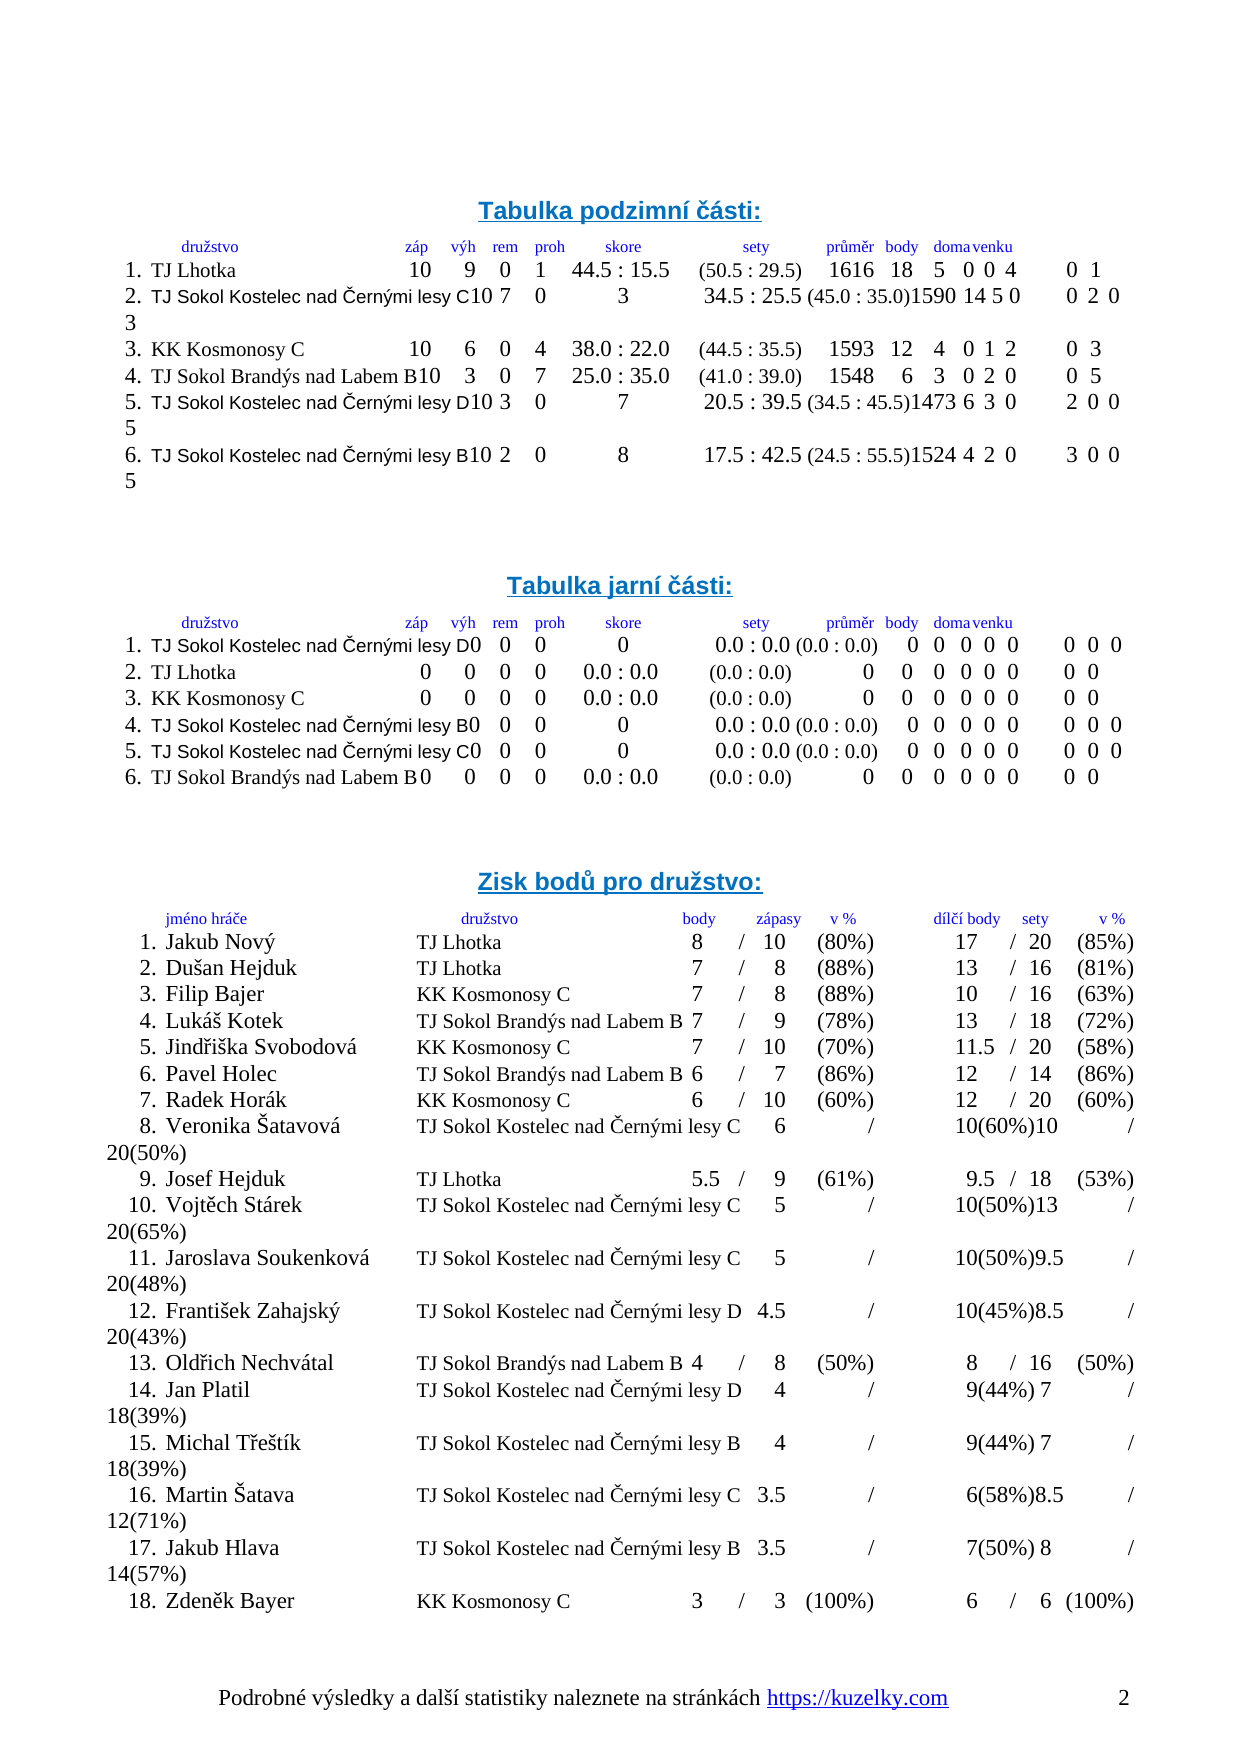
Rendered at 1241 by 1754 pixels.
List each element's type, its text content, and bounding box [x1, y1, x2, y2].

text 6. Pavel Holec TJ Sokol Brandýs nad Labem B 6 / 7 (86%) 12 / 14 (86%) [106, 1059, 1134, 1086]
text 2. TJ Sokol Kostelec nad Černými lesy C 10 7 0 3 34.5 : 25.5 (45.0 : 35.0) 1590 14 5 0 0 2 0 3 [106, 283, 1134, 335]
text 6. TJ Sokol Brandýs nad Labem B 0 0 0 0 0.0 : 0.0 (0.0 : 0.0) 0 0 0 0 0 0 0 0 [106, 763, 1134, 790]
text jméno hráče družstvo body zápasy v % dílčí body sety v % [106, 909, 1134, 928]
text 16. Martin Šatava TJ Sokol Kostelec nad Černými lesy C 3.5 / 6 (58%) 8.5 / 12 (71%) [106, 1481, 1134, 1534]
text 3. Filip Bajer KK Kosmonosy C 7 / 8 (88%) 10 / 16 (63%) [106, 981, 1134, 1007]
text 17. Jakub Hlava TJ Sokol Kostelec nad Černými lesy B 3.5 / 7 (50%) 8 / 14 (57%) [106, 1534, 1134, 1587]
text 8. Veronika Šatavová TJ Sokol Kostelec nad Černými lesy C 6 / 10 (60%) 10 / 20 (50%) [106, 1112, 1134, 1165]
text 12. František Zahajský TJ Sokol Kostelec nad Černými lesy D 4.5 / 10 (45%) 8.5 / 20 (43%) [106, 1297, 1134, 1349]
text 7. Radek Horák KK Kosmonosy C 6 / 10 (60%) 12 / 20 (60%) [106, 1086, 1134, 1112]
text Tabulka jarní části: [94, 571, 1145, 600]
text družstvo záp výh rem proh skore sety průměr body doma venku [106, 612, 1134, 632]
text 4. TJ Sokol Brandýs nad Labem B 10 3 0 7 25.0 : 35.0 (41.0 : 39.0) 1548 6 3 0 2 0 0 5 [106, 362, 1134, 388]
text 5. TJ Sokol Kostelec nad Černými lesy D 10 3 0 7 20.5 : 39.5 (34.5 : 45.5) 1473 6 3 0 2 0 0 5 [106, 388, 1134, 441]
text 6. TJ Sokol Kostelec nad Černými lesy B 10 2 0 8 17.5 : 42.5 (24.5 : 55.5) 1524 4 2 0 3 0 0 5 [106, 441, 1134, 493]
text 11. Jaroslava Soukenková TJ Sokol Kostelec nad Černými lesy C 5 / 10 (50%) 9.5 / 20 (48%) [106, 1244, 1134, 1297]
text 14. Jan Platil TJ Sokol Kostelec nad Černými lesy D 4 / 9 (44%) 7 / 18 (39%) [106, 1376, 1134, 1428]
text 5. TJ Sokol Kostelec nad Černými lesy C 0 0 0 0 0.0 : 0.0 (0.0 : 0.0) 0 0 0 0 0 0 0 0 [106, 737, 1134, 763]
text 1. Jakub Nový TJ Lhotka 8 / 10 (80%) 17 / 20 (85%) [106, 928, 1134, 954]
text 3. KK Kosmonosy C 10 6 0 4 38.0 : 22.0 (44.5 : 35.5) 1593 12 4 0 1 2 0 3 [106, 335, 1134, 362]
text 15. Michal Třeštík TJ Sokol Kostelec nad Černými lesy B 4 / 9 (44%) 7 / 18 (39%) [106, 1428, 1134, 1481]
text družstvo záp výh rem proh skore sety průměr body doma venku [106, 237, 1134, 256]
text 10. Vojtěch Stárek TJ Sokol Kostelec nad Černými lesy C 5 / 10 (50%) 13 / 20 (65%) [106, 1191, 1134, 1244]
text 9. Josef Hejduk TJ Lhotka 5.5 / 9 (61%) 9.5 / 18 (53%) [106, 1165, 1134, 1191]
text 3. KK Kosmonosy C 0 0 0 0 0.0 : 0.0 (0.0 : 0.0) 0 0 0 0 0 0 0 0 [106, 684, 1134, 711]
text 1. TJ Lhotka 10 9 0 1 44.5 : 15.5 (50.5 : 29.5) 1616 18 5 0 0 4 0 1 [106, 256, 1134, 283]
text 4. Lukáš Kotek TJ Sokol Brandýs nad Labem B 7 / 9 (78%) 13 / 18 (72%) [106, 1007, 1134, 1033]
text 4. TJ Sokol Kostelec nad Černými lesy B 0 0 0 0 0.0 : 0.0 (0.0 : 0.0) 0 0 0 0 0 0 0 0 [106, 711, 1134, 737]
text 5. Jindřiška Svobodová KK Kosmonosy C 7 / 10 (70%) 11.5 / 20 (58%) [106, 1033, 1134, 1059]
text 2. TJ Lhotka 0 0 0 0 0.0 : 0.0 (0.0 : 0.0) 0 0 0 0 0 0 0 0 [106, 658, 1134, 684]
text 2. Dušan Hejduk TJ Lhotka 7 / 8 (88%) 13 / 16 (81%) [106, 954, 1134, 981]
text Zisk bodů pro družstvo: [94, 867, 1145, 896]
text Tabulka podzimní části: [94, 196, 1145, 224]
text 13. Oldřich Nechvátal TJ Sokol Brandýs nad Labem B 4 / 8 (50%) 8 / 16 (50%) [106, 1349, 1134, 1376]
text 18. Zdeněk Bayer KK Kosmonosy C 3 / 3 (100%) 6 / 6 (100%) [106, 1587, 1134, 1613]
text 1. TJ Sokol Kostelec nad Černými lesy D 0 0 0 0 0.0 : 0.0 (0.0 : 0.0) 0 0 0 0 0 0 0 0 [106, 632, 1134, 658]
